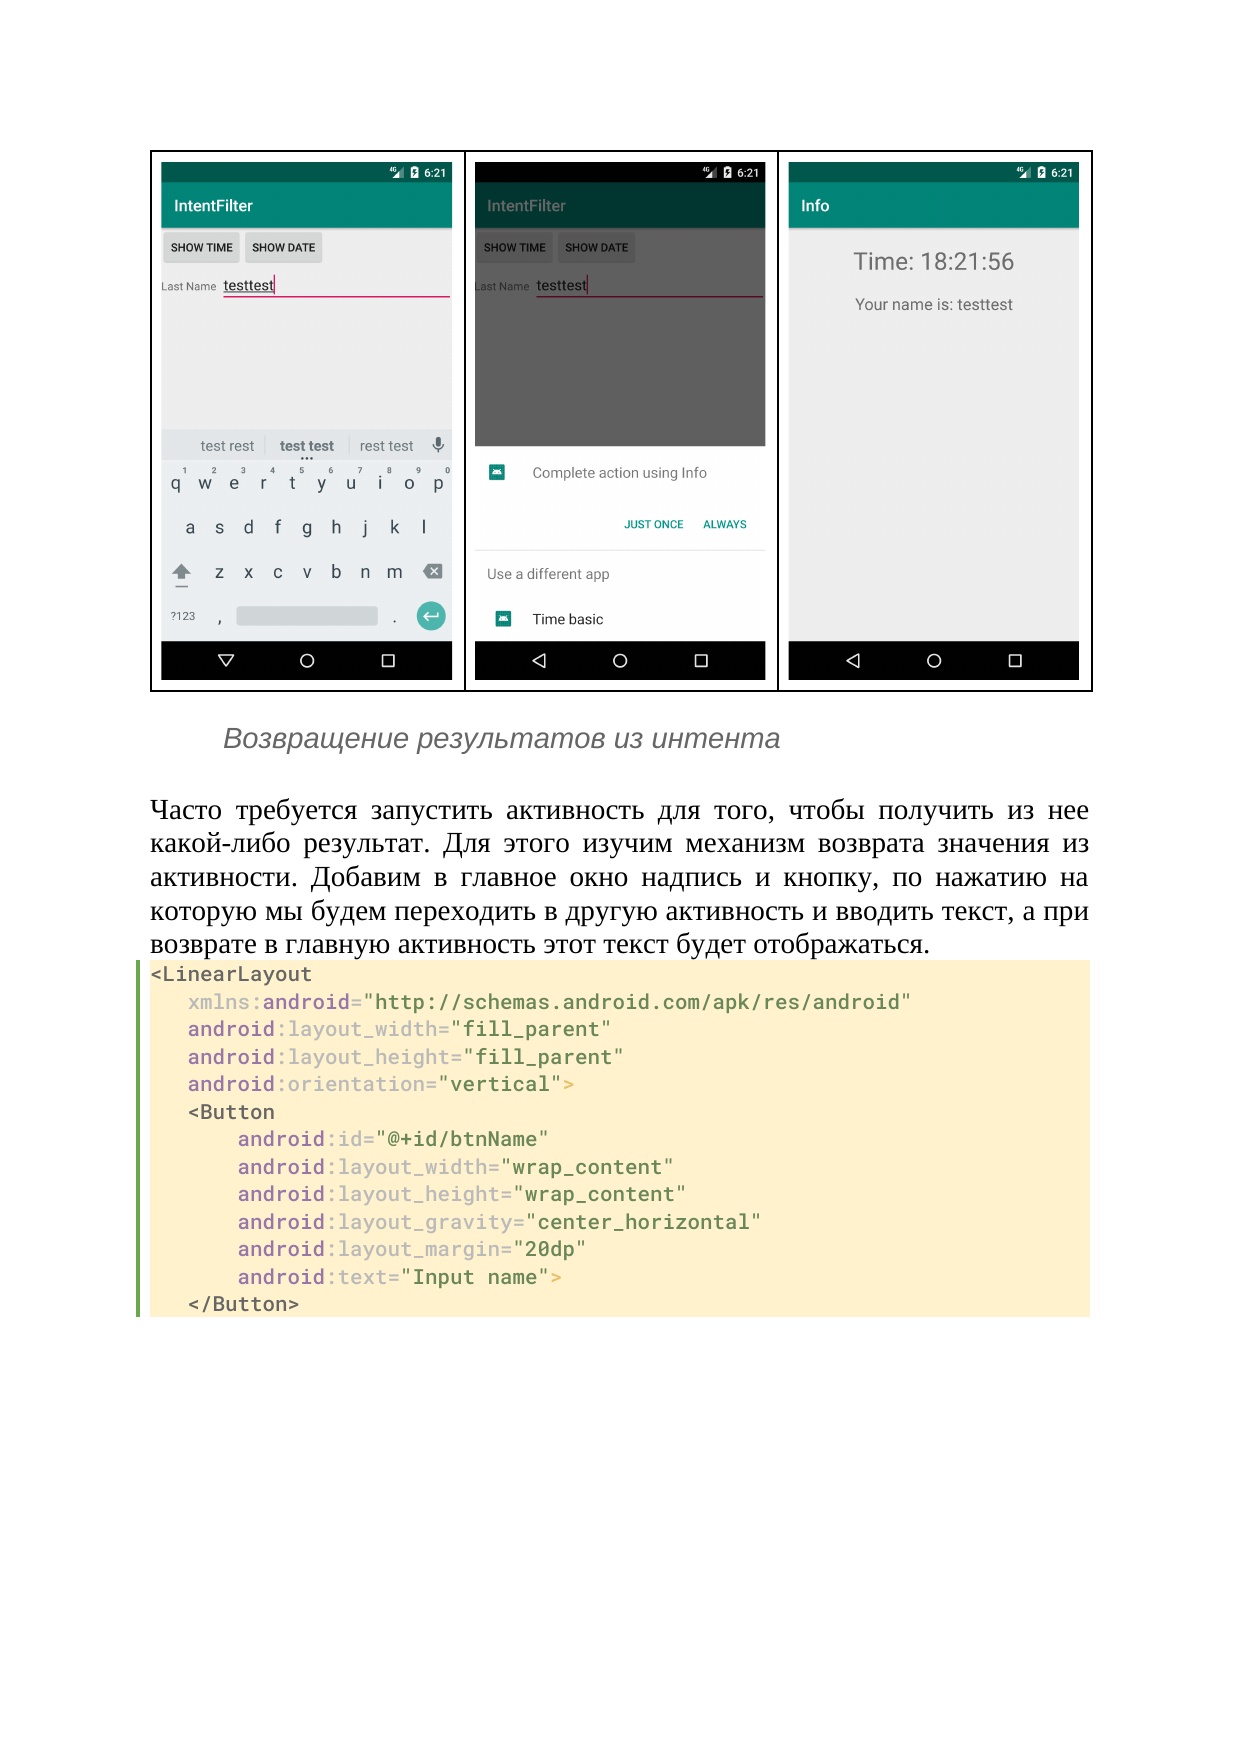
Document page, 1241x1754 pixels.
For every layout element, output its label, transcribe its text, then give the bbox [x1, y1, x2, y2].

table_header [152, 152, 464, 689]
subtitle Возвращение результатов из интента [150, 721, 1090, 754]
subtitle android:text="Input name"> [150, 1262, 1090, 1290]
picture [475, 162, 766, 680]
picture [161, 162, 453, 680]
subtitle <Button [150, 1097, 1090, 1125]
subtitle android:layout_margin="20dp" [150, 1235, 1090, 1262]
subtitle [150, 1207, 1090, 1235]
subtitle android:layout_width="wrap_content" [150, 1152, 1090, 1180]
picture [788, 162, 1079, 680]
subtitle android:layout_width="fill_parent" [150, 1015, 1090, 1042]
subtitle </Button> [150, 1290, 1090, 1317]
table_header [466, 152, 777, 689]
subtitle android:layout_height="wrap_content" [150, 1180, 1090, 1207]
subtitle android:id="@+id/btnName" [150, 1125, 1090, 1152]
subtitle android:layout_height="fill_parent" [150, 1042, 1090, 1070]
table_header [779, 152, 1091, 689]
subtitle xmlns:android="http://schemas.android.com/apk/res/android" [150, 987, 1090, 1015]
subtitle android:orientation="vertical"> [150, 1070, 1090, 1097]
text Часто требуется запустить активность для того, чтобы получить из нее какой-либо результат. Для этого изучим механизм возврата значения из активности. Добавим в главное окно надпись и кнопку, по нажатию на которую мы будем переходить в другую активность и вводить текст, а при возврате в главную активность этот текст будет отображаться. [150, 792, 1090, 960]
subtitle <LinearLayout [150, 960, 1090, 987]
